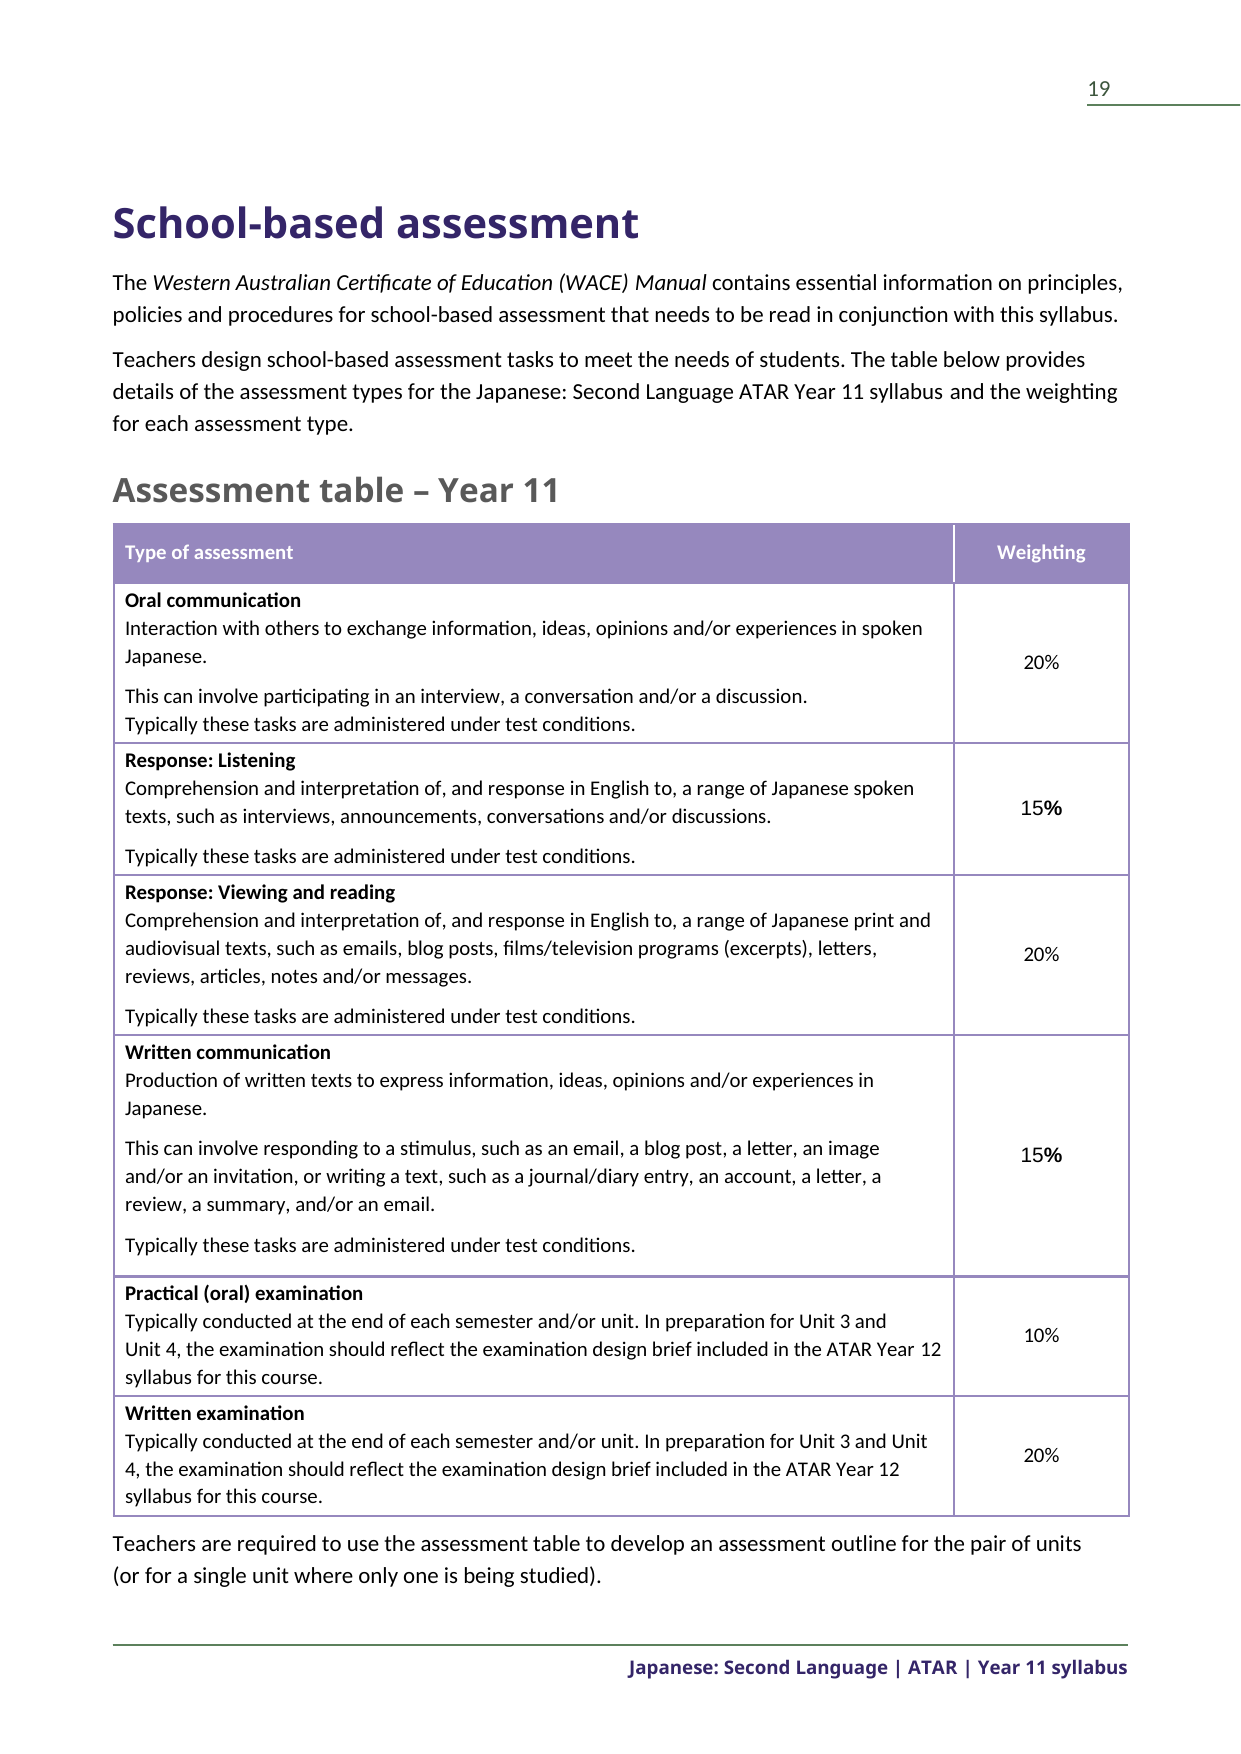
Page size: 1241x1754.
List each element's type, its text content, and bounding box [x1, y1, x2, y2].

table_cell 15% [955, 1036, 1128, 1275]
table_cell Written communication Production of written texts to express information, ideas, opinions and/or experiences in Japanese. This can involve responding to a stimulus, such as an email, a blog post, a letter, an image and/or an invitation, or writing a text, such as a journal/diary entry, an account, a letter, a review, a summary, and/or an email. Typically these tasks are administered under test conditions. [115, 1036, 953, 1275]
table_header Weighting [955, 525, 1128, 582]
table_cell 20% [955, 1397, 1128, 1515]
table_cell Practical (oral) examination Typically conducted at the end of each semester and/or unit. In preparation for Unit 3 and Unit 4, the examination should reflect the examination design brief included in the ATAR Year 12 syllabus for this course. [115, 1278, 953, 1395]
text The Western Australian Certificate of Education (WACE) Manual contains essential information on principles, policies and procedures for school-based assessment that needs to be read in conjunction with this syllabus. [112, 268, 1128, 328]
table_cell 10% [955, 1278, 1128, 1395]
table_cell 20% [955, 876, 1128, 1034]
table_cell 20% [955, 584, 1128, 742]
table_cell 15% [955, 744, 1128, 874]
table_cell Response: Viewing and reading Comprehension and interpretation of, and response in English to, a range of Japanese print and audiovisual texts, such as emails, blog posts, films/television programs (excerpts), letters, reviews, articles, notes and/or messages. Typically these tasks are administered under test conditions. [115, 876, 953, 1034]
subtitle Assessment table – Year 11 [112, 467, 1128, 512]
subtitle School-based assessment [112, 193, 1128, 250]
table_cell Oral communication Interaction with others to exchange information, ideas, opinions and/or experiences in spoken Japanese. This can involve participating in an interview, a conversation and/or a discussion. Typically these tasks are administered under test conditions. [115, 584, 953, 742]
table_cell Written examination Typically conducted at the end of each semester and/or unit. In preparation for Unit 3 and Unit 4, the examination should reflect the examination design brief included in the ATAR Year 12 syllabus for this course. [115, 1397, 953, 1515]
text Teachers are required to use the assessment table to develop an assessment outline for the pair of units (or for a single unit where only one is being studied). [112, 1529, 1128, 1589]
text Teachers design school-based assessment tasks to meet the needs of students. The table below provides details of the assessment types for the Japanese: Second Language ATAR Year 11 syllabus and the weighting for each assessment type. [112, 345, 1128, 438]
table_cell Response: Listening Comprehension and interpretation of, and response in English to, a range of Japanese spoken texts, such as interviews, announcements, conversations and/or discussions. Typically these tasks are administered under test conditions. [115, 744, 953, 874]
table_header Type of assessment [115, 525, 953, 582]
